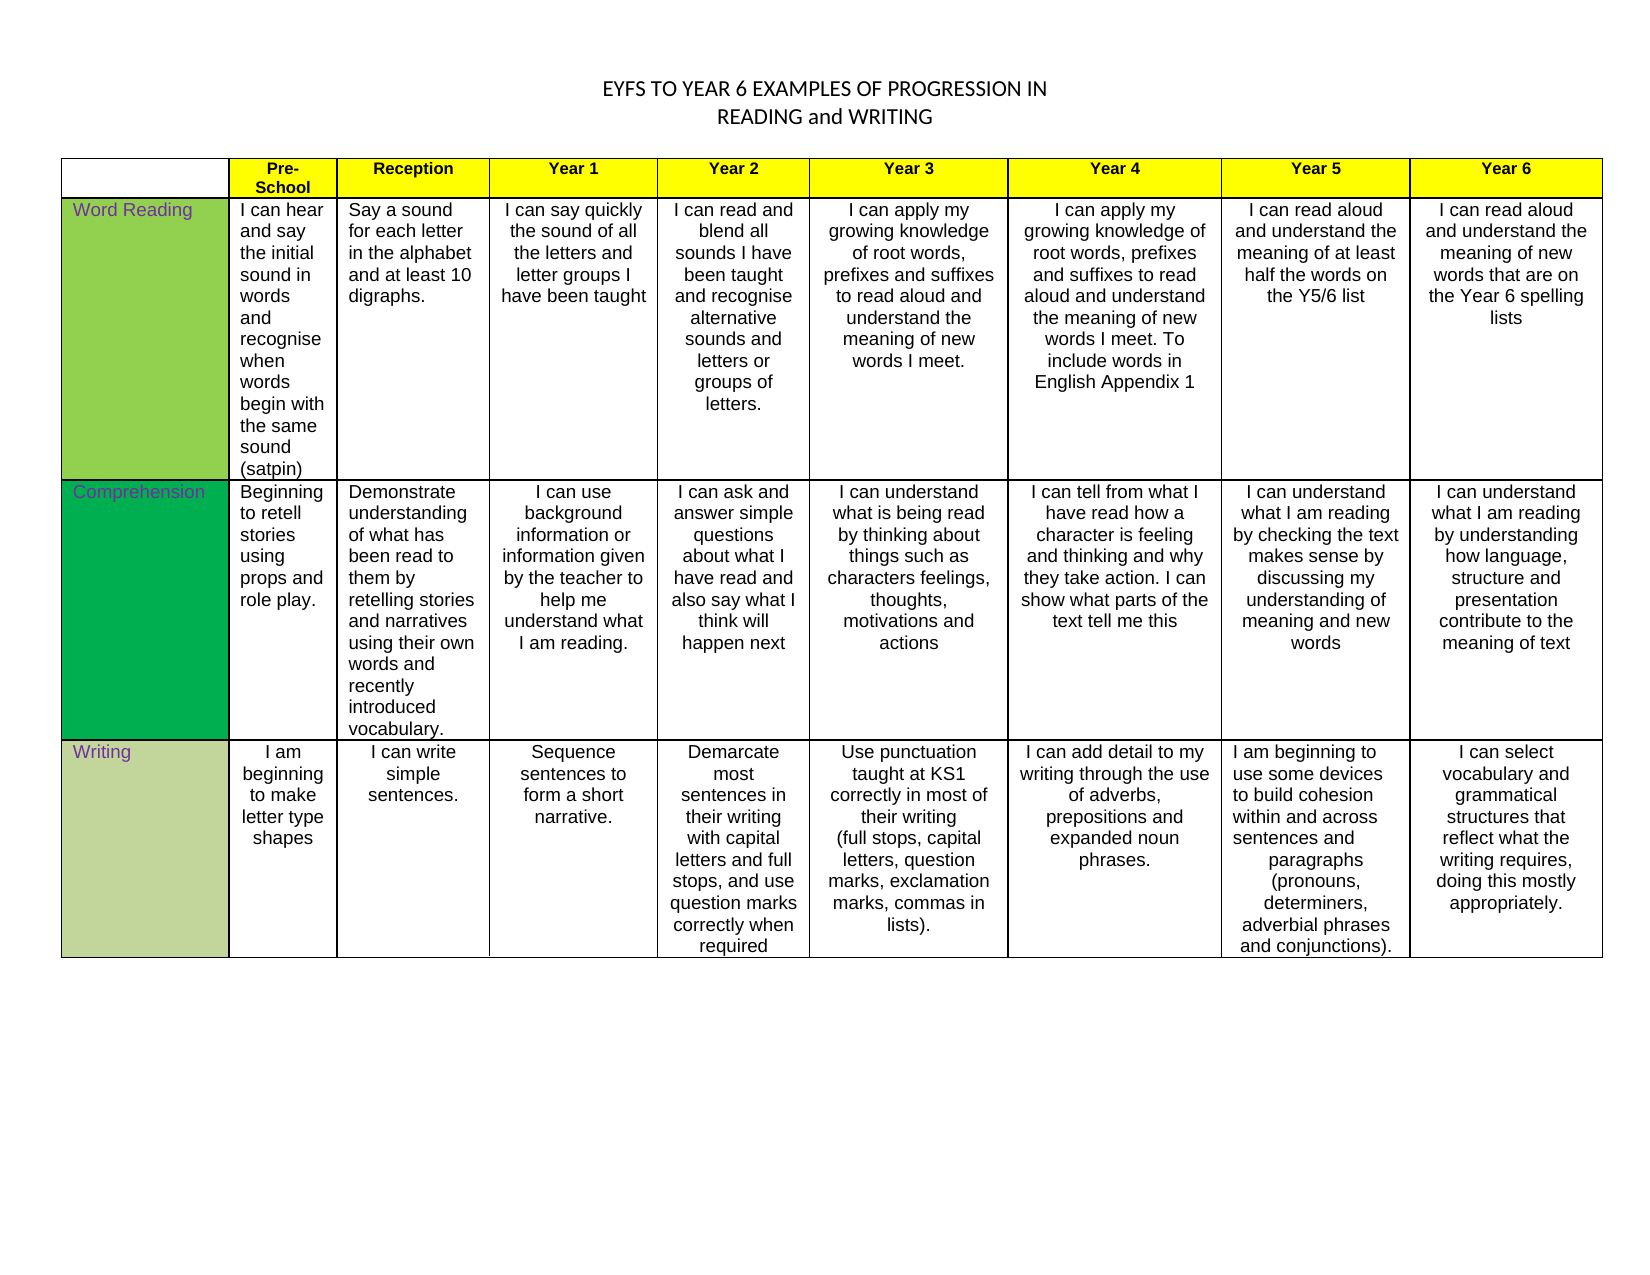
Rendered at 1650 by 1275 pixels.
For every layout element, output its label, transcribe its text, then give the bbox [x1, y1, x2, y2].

table_cell I can apply my growing knowledge of root words, prefixes and suffixes to read aloud and understand the meaning of new words I meet. To include words in English Appendix 1 [1009, 199, 1221, 479]
table_cell I am beginning to use some devices to build cohesion within and across sentences and paragraphs (pronouns, determiners, adverbial phrases and conjunctions). [1222, 741, 1409, 957]
table_cell Use punctuation taught at KS1 correctly in most of their writing (full stops, capital letters, question marks, exclamation marks, commas in lists). [810, 741, 1007, 957]
table_cell Sequence sentences to form a short narrative. [490, 741, 657, 957]
table_cell Demarcate most sentences in their writing with capital letters and full stops, and use question marks correctly when required [658, 741, 809, 957]
table_cell Word Reading [62, 199, 228, 479]
table_header Year 3 [810, 159, 1007, 197]
table_cell I can understand what I am reading by checking the text makes sense by discussing my understanding of meaning and new words [1222, 481, 1409, 739]
table_header Reception [338, 159, 489, 197]
table_cell I can read and blend all sounds I have been taught and recognise alternative sounds and letters or groups of letters. [658, 199, 809, 479]
table_cell I can understand what I am reading by understanding how language, structure and presentation contribute to the meaning of text [1411, 481, 1602, 739]
table_cell I can add detail to my writing through the use of adverbs, prepositions and expanded noun phrases. [1009, 741, 1221, 957]
table_header Year 6 [1411, 159, 1602, 197]
table_header Year 4 [1009, 159, 1221, 197]
table_header Year 1 [490, 159, 657, 197]
table_cell Demonstrate understanding of what has been read to them by retelling stories and narratives using their own words and recently introduced vocabulary. [338, 481, 489, 739]
table_cell I can ask and answer simple questions about what I have read and also say what I think will happen next [658, 481, 809, 739]
table_cell Comprehension [62, 481, 228, 739]
table_cell I can read aloud and understand the meaning of at least half the words on the Y5/6 list [1222, 199, 1409, 479]
table_cell I am beginning to make letter type shapes [230, 741, 336, 957]
table_cell I can apply my growing knowledge of root words, prefixes and suffixes to read aloud and understand the meaning of new words I meet. [810, 199, 1007, 479]
table_header [62, 159, 228, 197]
table_header Year 5 [1222, 159, 1409, 197]
table_cell I can select vocabulary and grammatical structures that reflect what the writing requires, doing this mostly appropriately. [1411, 741, 1602, 957]
table_cell Writing [62, 741, 228, 957]
table_header Year 2 [658, 159, 809, 197]
table_cell I can hear and say the initial sound in words and recognise when words begin with the same sound (satpin) [230, 199, 336, 479]
table_cell I can understand what is being read by thinking about things such as characters feelings, thoughts, motivations and actions [810, 481, 1007, 739]
table_cell I can write simple sentences. [338, 741, 489, 957]
table_cell I can use background information or information given by the teacher to help me understand what I am reading. [490, 481, 657, 739]
table_cell Say a sound for each letter in the alphabet and at least 10 digraphs. [338, 199, 489, 479]
table_cell Beginning to retell stories using props and role play. [230, 481, 336, 739]
table_cell I can say quickly the sound of all the letters and letter groups I have been taught [490, 199, 657, 479]
table_cell I can read aloud and understand the meaning of new words that are on the Year 6 spelling lists [1411, 199, 1602, 479]
table_header Pre-School [230, 159, 336, 197]
table_cell I can tell from what I have read how a character is feeling and thinking and why they take action. I can show what parts of the text tell me this [1009, 481, 1221, 739]
